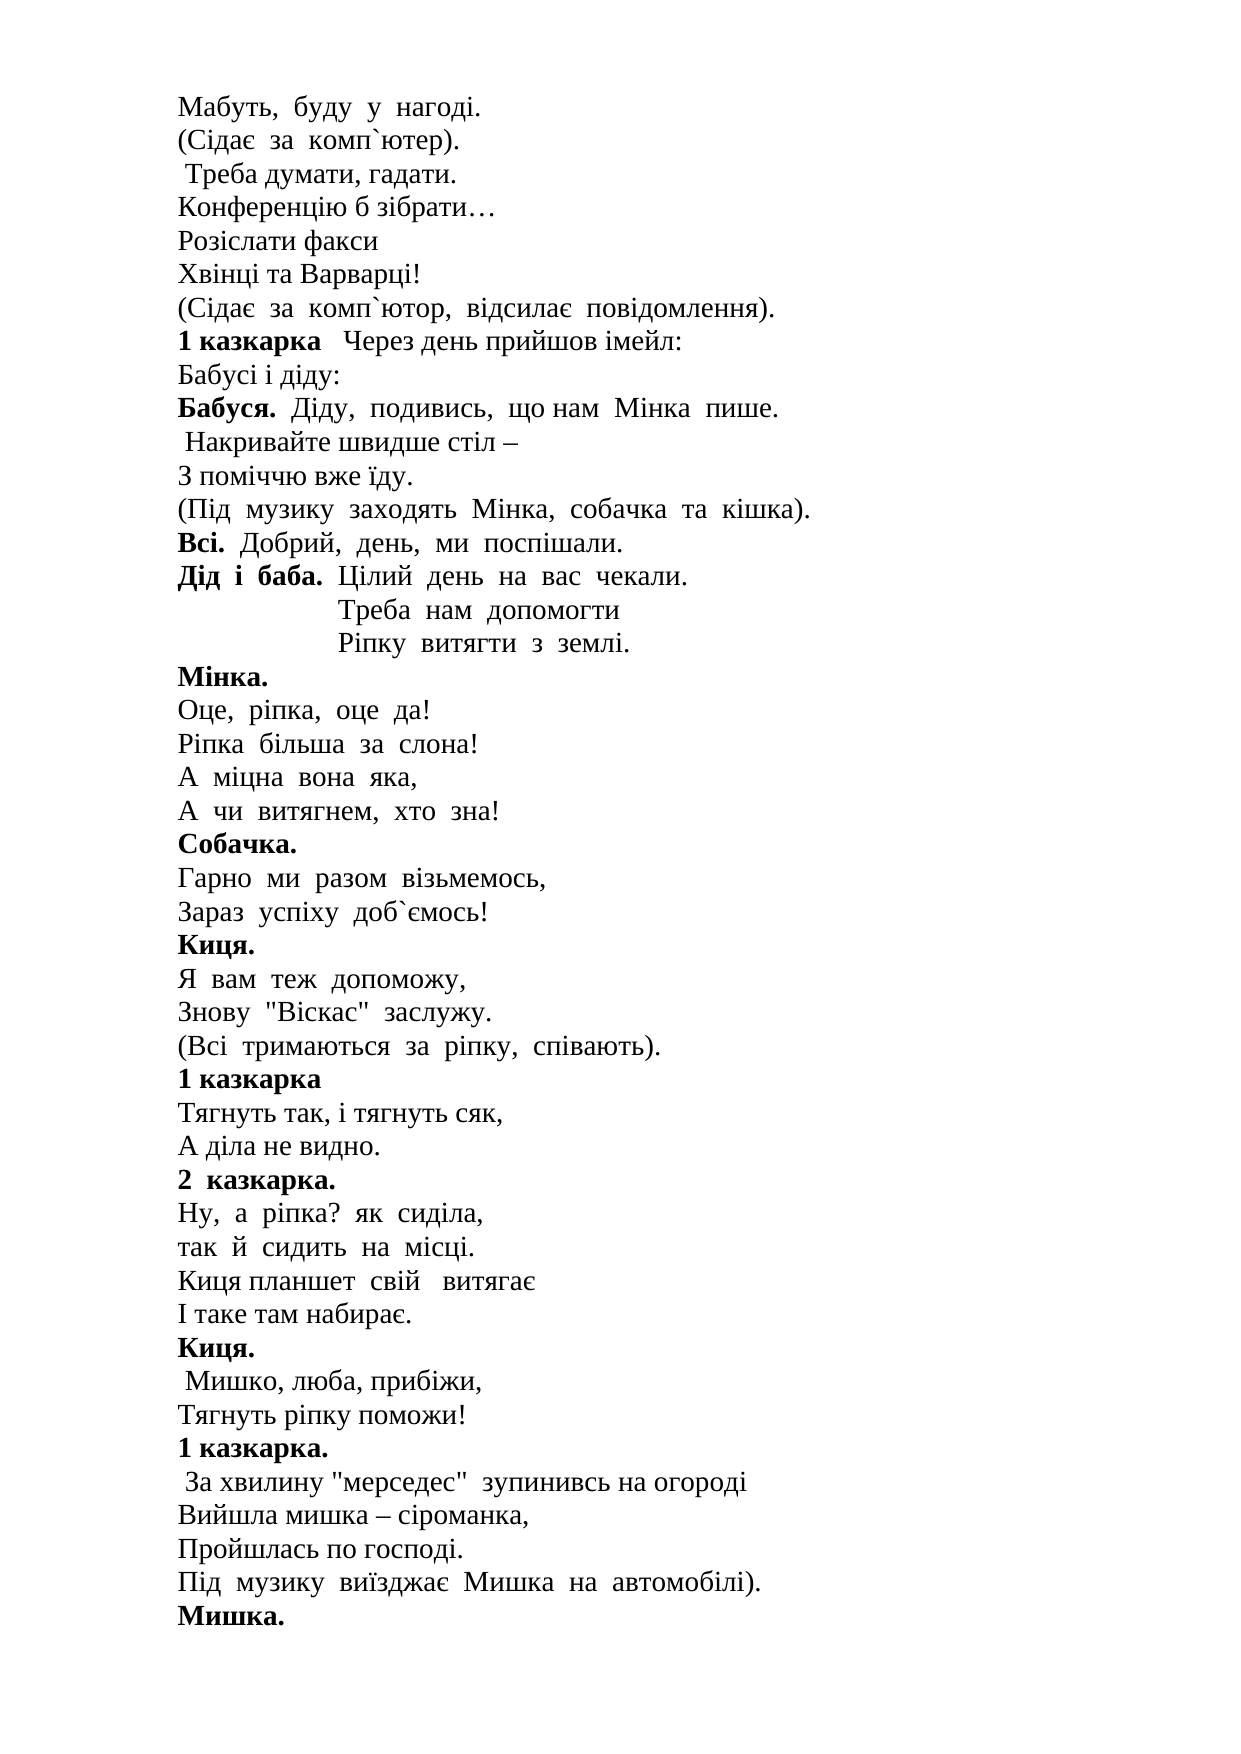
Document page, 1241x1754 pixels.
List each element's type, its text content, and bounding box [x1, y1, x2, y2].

text Бабусі і діду: [177, 357, 1152, 391]
text Ну, а ріпка? як сиділа, [177, 1196, 1152, 1229]
text Всі. Добрий, день, ми поспішали. [177, 525, 1152, 558]
text Мінка. [177, 659, 1152, 692]
text Гарно ми разом візьмемось, [177, 860, 1152, 894]
text Ріпку витягти з землі. [177, 625, 1152, 659]
text Мишка. [177, 1598, 1152, 1632]
text Зараз успіху доб`ємось! [177, 894, 1152, 927]
text Вийшла мишка – сіроманка, [177, 1497, 1152, 1531]
text так й сидить на місці. [177, 1229, 1152, 1263]
text (Сідає за комп`ютер). [177, 122, 1152, 156]
text 1 казкарка [177, 1061, 1152, 1095]
text Я вам теж допоможу, [177, 961, 1152, 994]
text А міцна вона яка, [177, 759, 1152, 793]
text Оце, ріпка, оце да! [177, 692, 1152, 726]
text Накривайте швидше стіл – [177, 424, 1152, 458]
text А діла не видно. [177, 1128, 1152, 1162]
text (Сідає за комп`ютор, відсилає повідомлення). [177, 290, 1152, 323]
text Знову "Віскас" заслужу. [177, 994, 1152, 1028]
text Мабуть, буду у нагоді. [177, 89, 1152, 122]
text Треба нам допомогти [177, 592, 1152, 625]
text Киця. [177, 1330, 1152, 1363]
text За хвилину "мерседес" зупинивсь на огороді [177, 1464, 1152, 1497]
text Мишко, люба, прибіжи, [177, 1363, 1152, 1397]
text Конференцію б зібрати… [177, 189, 1152, 223]
text 2 казкарка. [177, 1162, 1152, 1196]
text А чи витягнем, хто зна! [177, 793, 1152, 827]
text (Всі тримаються за ріпку, співають). [177, 1028, 1152, 1061]
text Киця планшет свій витягає [177, 1263, 1152, 1296]
text (Під музику заходять Мінка, собачка та кішка). [177, 491, 1152, 525]
text Пройшлась по господі. [177, 1531, 1152, 1564]
text Киця. [177, 927, 1152, 961]
text Хвінці та Варварці! [177, 256, 1152, 290]
text Тягнуть ріпку поможи! [177, 1397, 1152, 1430]
text І таке там набирає. [177, 1296, 1152, 1330]
text Розіслати факси [177, 223, 1152, 256]
text Бабуся. Діду, подивись, що нам Мінка пише. [177, 391, 1152, 424]
text Під музику виїзджає Мишка на автомобілі). [177, 1564, 1152, 1598]
text Тягнуть так, і тягнуть сяк, [177, 1095, 1152, 1128]
text З поміччю вже їду. [177, 458, 1152, 491]
text Треба думати, гадати. [177, 156, 1152, 189]
text Собачка. [177, 827, 1152, 860]
text Ріпка більша за слона! [177, 726, 1152, 759]
text Дід і баба. Цілий день на вас чекали. [177, 558, 1152, 592]
text 1 казкарка Через день прийшов імейл: [177, 323, 1152, 357]
text 1 казкарка. [177, 1430, 1152, 1464]
